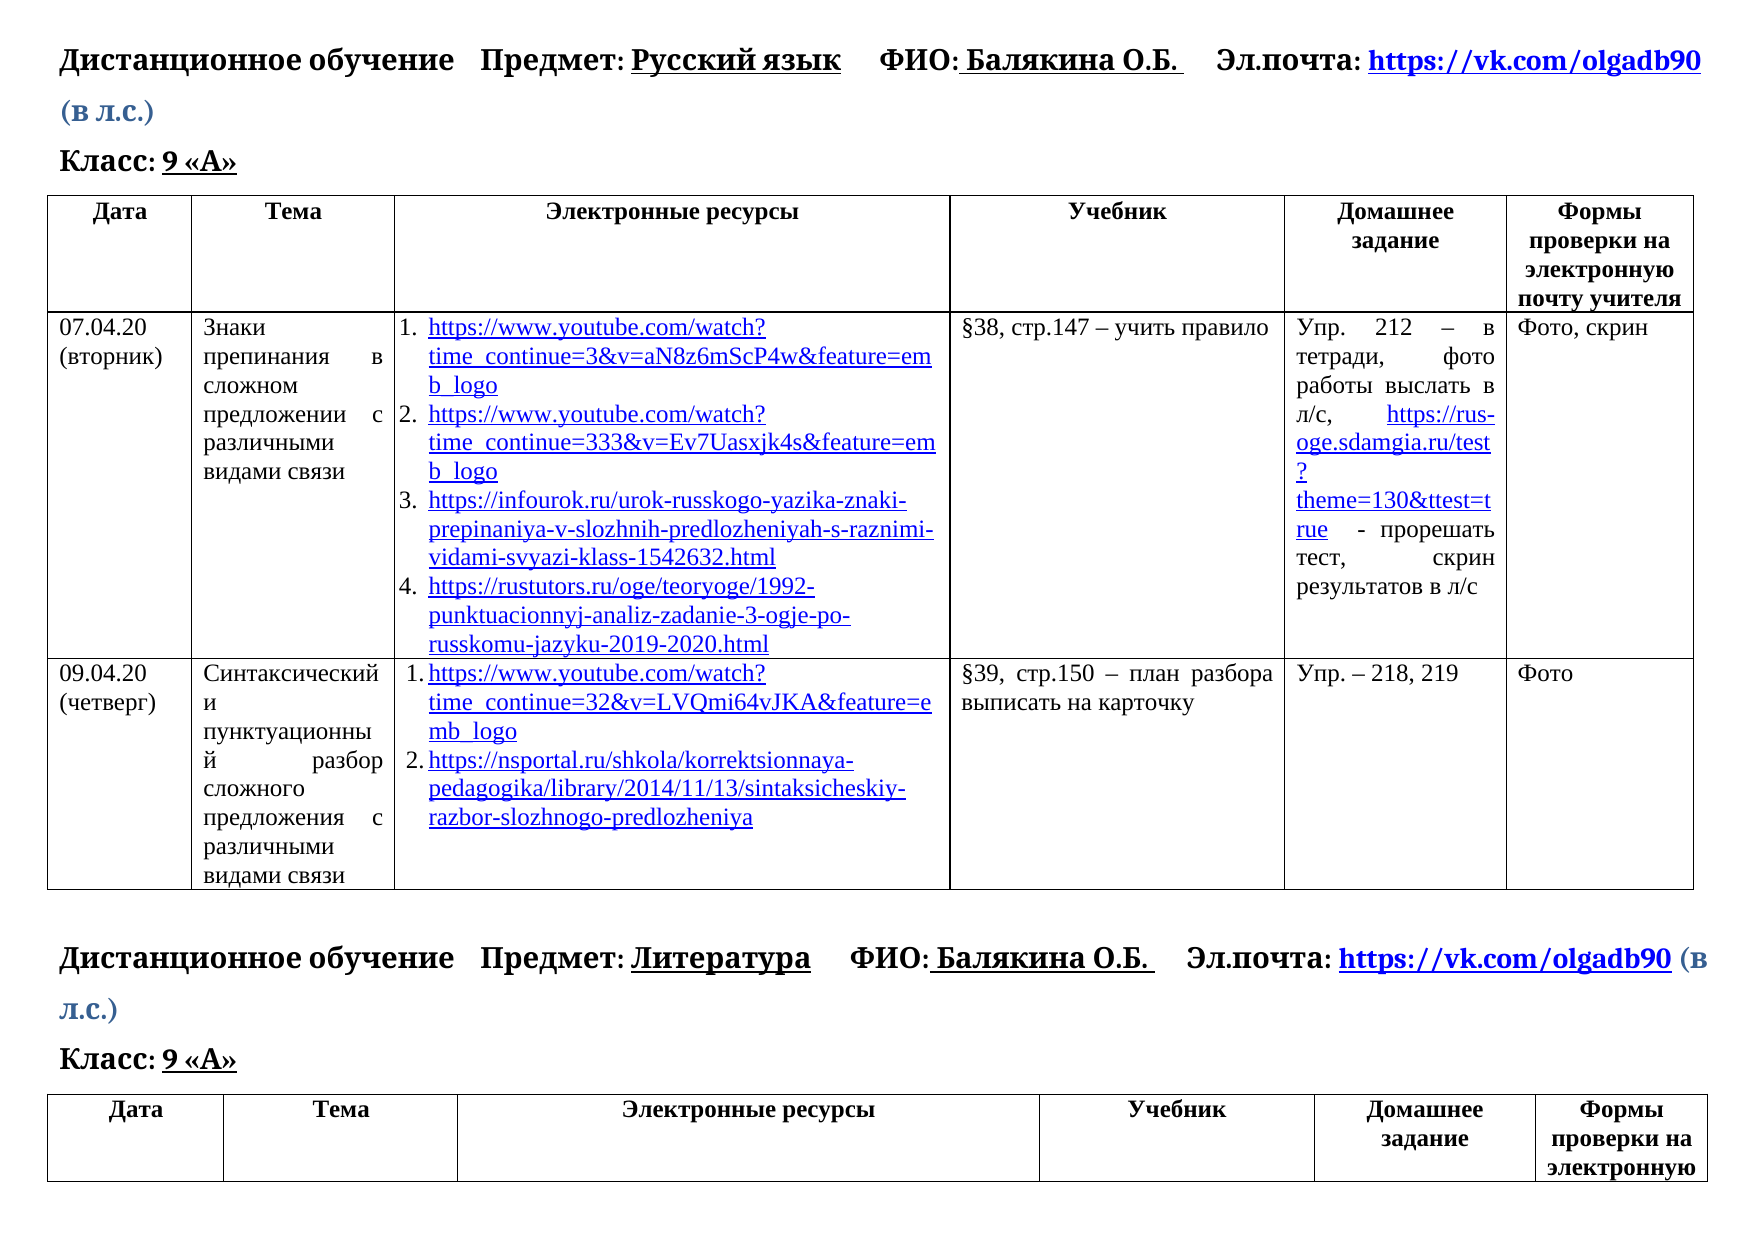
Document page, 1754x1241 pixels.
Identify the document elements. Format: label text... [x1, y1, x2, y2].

table_header Домашнее задание [1285, 196, 1506, 311]
table_header Тема [192, 196, 394, 311]
table_cell Фото, скрин [1507, 313, 1693, 657]
table_cell Упр. 212 – в тетради, фото работы выслать в л/с, https://rus-oge.sdamgia.ru/test?theme=130&ttest=true - прорешать тест, скрин результатов в л/с [1285, 313, 1506, 657]
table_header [1536, 1095, 1707, 1181]
table_cell Синтаксический и пунктуационный разбор сложного предложения с различными видами связи [192, 659, 394, 888]
table_header Формы проверки на электронную почту учителя [1507, 196, 1693, 311]
table_header Дата [48, 1095, 223, 1181]
subtitle Дистанционное обучение Предмет: Литература ФИО: Балякина О.Б. Эл.почта: https://vk.com/olgadb90 (в л.с.) [59, 942, 1713, 1026]
table_cell https://www.youtube.com/watch?time_continue=32&v=LVQmi64vJKA&feature=emb_logo https://nsportal.ru/shkola/korrektsionnaya-pedagogika/library/2014/11/13/sintaksicheskiy-razbor-slozhnogo-predlozheniya [395, 659, 949, 888]
table_cell Знаки препинания в сложном предложении с различными видами связи [192, 313, 394, 657]
table_header Учебник [951, 196, 1284, 311]
table_cell 09.04.20 (четверг) [48, 659, 191, 888]
subtitle Класс: 9 «А» [59, 145, 1713, 178]
table_cell Упр. – 218, 219 [1285, 659, 1506, 888]
table_header Электронные ресурсы [395, 196, 949, 311]
table_cell §39, стр.150 – план разбора выписать на карточку [951, 659, 1284, 888]
table_cell Фото [1507, 659, 1693, 888]
table_header Тема [224, 1095, 457, 1181]
table_header Электронные ресурсы [458, 1095, 1039, 1181]
subtitle Дистанционное обучение Предмет: Русский язык ФИО: Балякина О.Б. Эл.почта: https://vk.com/olgadb90 (в л.с.) [59, 44, 1713, 128]
subtitle Класс: 9 «А» [59, 1043, 1713, 1077]
table_header Учебник [1040, 1095, 1314, 1181]
table_cell https://www.youtube.com/watch?time_continue=3&v=aN8z6mScP4w&feature=emb_logo https://www.youtube.com/watch?time_continue=333&v=Ev7Uasxjk4s&feature=emb_logo https://infourok.ru/urok-russkogo-yazika-znaki-prepinaniya-v-slozhnih-predlozheniyah-s-raznimi-vidami-svyazi-klass-1542632.html https://rustutors.ru/oge/teoryoge/1992-punktuacionnyj-analiz-zadanie-3-ogje-po-russkomu-jazyku-2019-2020.html [395, 313, 949, 657]
table_cell 07.04.20 (вторник) [48, 313, 191, 657]
table_cell §38, стр.147 – учить правило [951, 313, 1284, 657]
table_header Дата [48, 196, 191, 311]
table_header Домашнее задание [1315, 1095, 1535, 1181]
